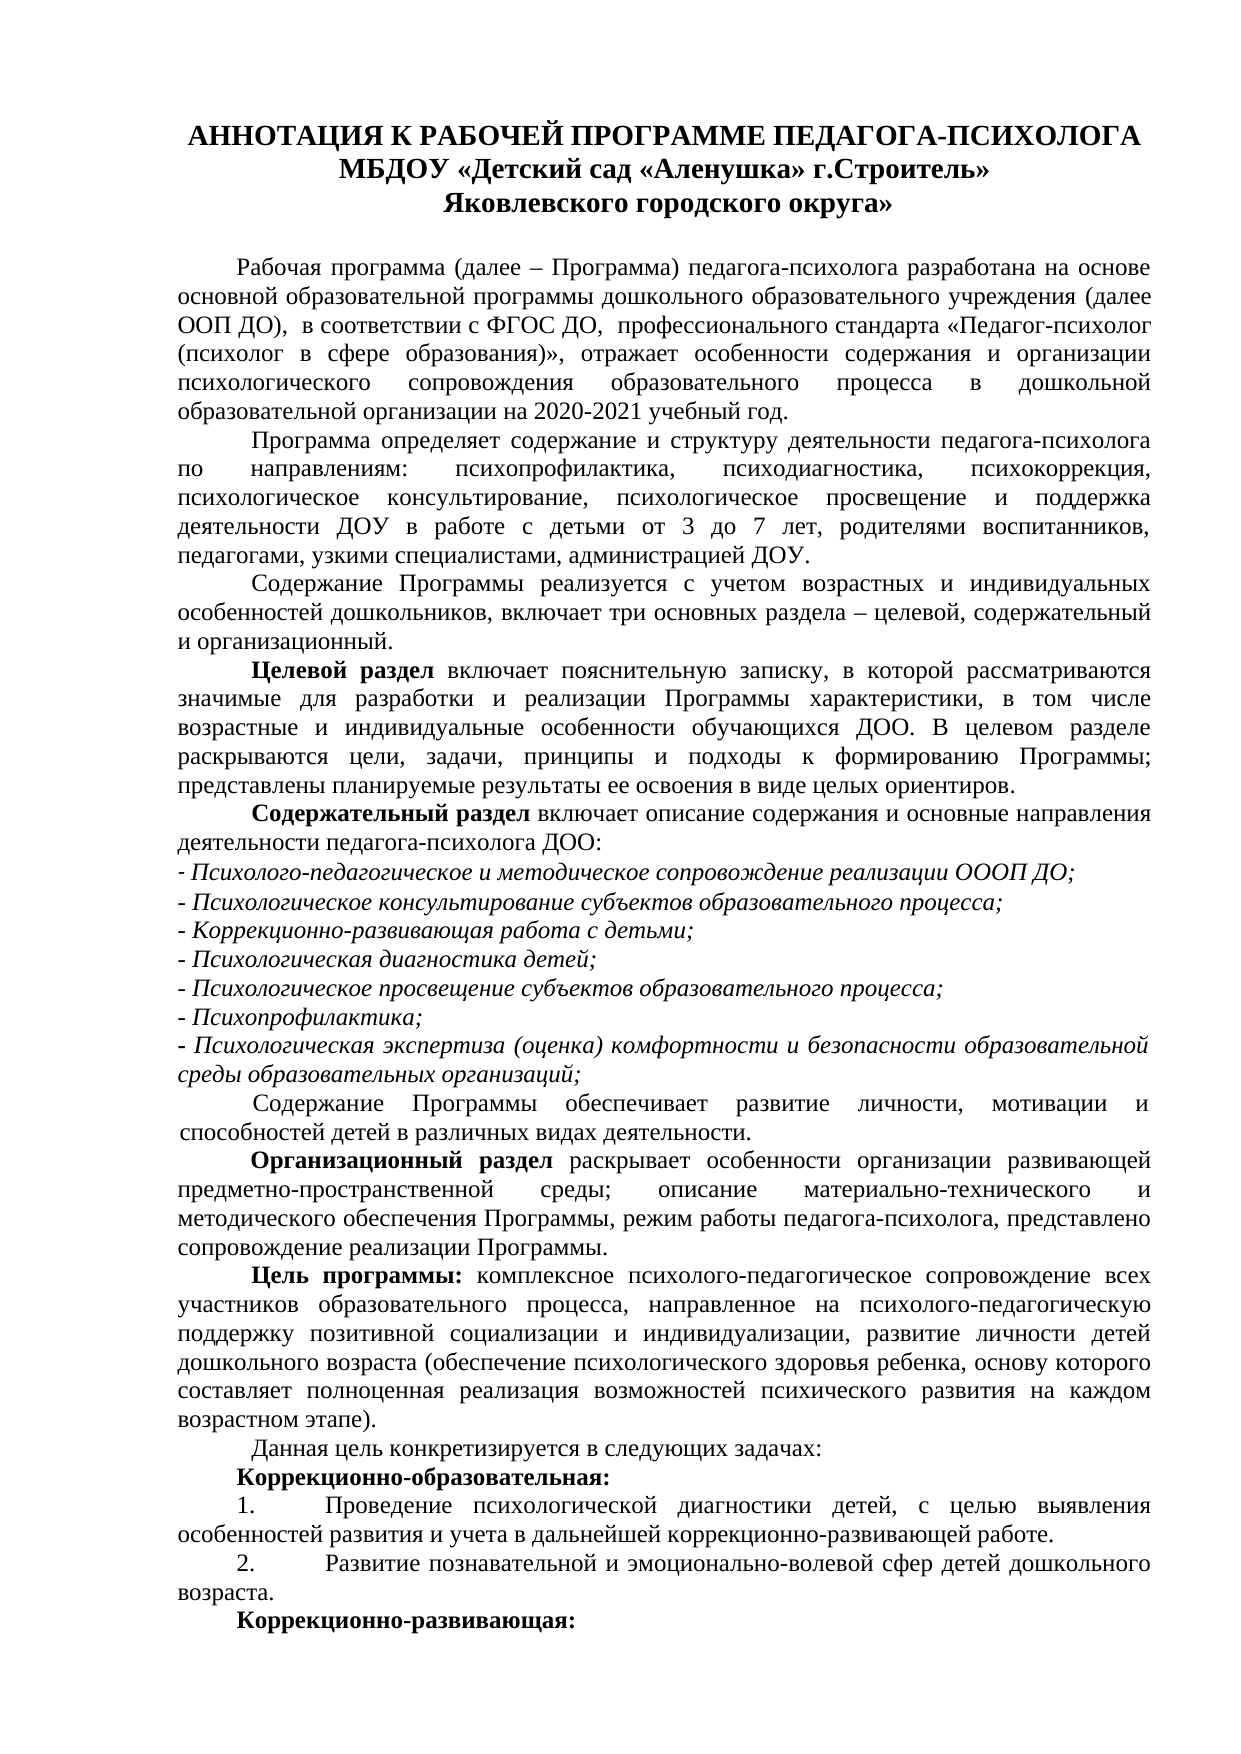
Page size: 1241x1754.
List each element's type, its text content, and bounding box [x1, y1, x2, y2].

text - Психопрофилактика; [177, 1002, 1149, 1030]
list Проведение психологической диагностики детей, с целью выявления особенностей развития и учета в дальнейшей коррекционно-развивающей работе. [177, 1490, 1152, 1548]
text Коррекционно-развивающая: [177, 1605, 1152, 1634]
text - Коррекционно-развивающая работа с детьми; [177, 915, 1149, 944]
text - Психологическое просвещение субъектов образовательного процесса; [177, 973, 1149, 1002]
text Яковлевского городского округа» [177, 185, 1152, 219]
text Содержание Программы реализуется с учетом возрастных и индивидуальных особенностей дошкольников, включает три основных раздела – целевой, содержательный и организационный. [177, 568, 1152, 655]
text Организационный раздел раскрывает особенности организации развивающей предметно-пространственной среды; описание материально-технического и методического обеспечения Программы, режим работы педагога-психолога, представлено сопровождение реализации Программы. [177, 1145, 1152, 1260]
list Развитие познавательной и эмоционально-волевой сфер детей дошкольного возраста. [177, 1548, 1152, 1605]
text АННОТАЦИЯ К РАБОЧЕЙ ПРОГРАММЕ ПЕДАГОГА-ПСИХОЛОГА МБДОУ «Детский сад «Аленушка» г.Строитель» [177, 118, 1152, 185]
text Содержание Программы обеспечивает развитие личности, мотивации и способностей детей в различных видах деятельности. [179, 1088, 1149, 1145]
text Рабочая программа (далее – Программа) педагога-психолога разработана на основе основной образовательной программы дошкольного образовательного учреждения (далее ООП ДО), в соответствии с ФГОС ДО, профессионального стандарта «Педагог-психолог (психолог в сфере образования)», отражает особенности содержания и организации психологического сопровождения образовательного процесса в дошкольной образовательной организации на 2020-2021 учебный год. [177, 252, 1152, 425]
text Программа определяет содержание и структуру деятельности педагога-психолога по направлениям: психопрофилактика, психодиагностика, психокоррекция, психологическое консультирование, психологическое просвещение и поддержка деятельности ДОУ в работе с детьми от 3 до 7 лет, родителями воспитанников, педагогами, узкими специалистами, администрацией ДОУ. [177, 425, 1152, 568]
text - Психологическая экспертиза (оценка) комфортности и безопасности образовательной среды образовательных организаций; [177, 1030, 1149, 1088]
text Цель программы: комплексное психолого-педагогическое сопровождение всех участников образовательного процесса, направленное на психолого-педагогическую поддержку позитивной социализации и индивидуализации, развитие личности детей дошкольного возраста (обеспечение психологического здоровья ребенка, основу которого составляет полноценная реализация возможностей психического развития на каждом возрастном этапе). [177, 1260, 1152, 1433]
text - Психологическое консультирование субъектов образовательного процесса; [177, 887, 1149, 915]
text - Психологическая диагностика детей; [177, 944, 1149, 973]
text Содержательный раздел включает описание содержания и основные направления деятельности педагога-психолога ДОО: [177, 798, 1152, 856]
text - Психолого-педагогическое и методическое сопровождение реализации ОООП ДО; [177, 856, 1149, 887]
text Целевой раздел включает пояснительную записку, в которой рассматриваются значимые для разработки и реализации Программы характеристики, в том числе возрастные и индивидуальные особенности обучающихся ДОО. В целевом разделе раскрываются цели, задачи, принципы и подходы к формированию Программы; представлены планируемые результаты ее освоения в виде целых ориентиров. [177, 655, 1152, 798]
text Коррекционно-образовательная: [177, 1462, 1152, 1490]
text Данная цель конкретизируется в следующих задачах: [177, 1433, 1152, 1462]
